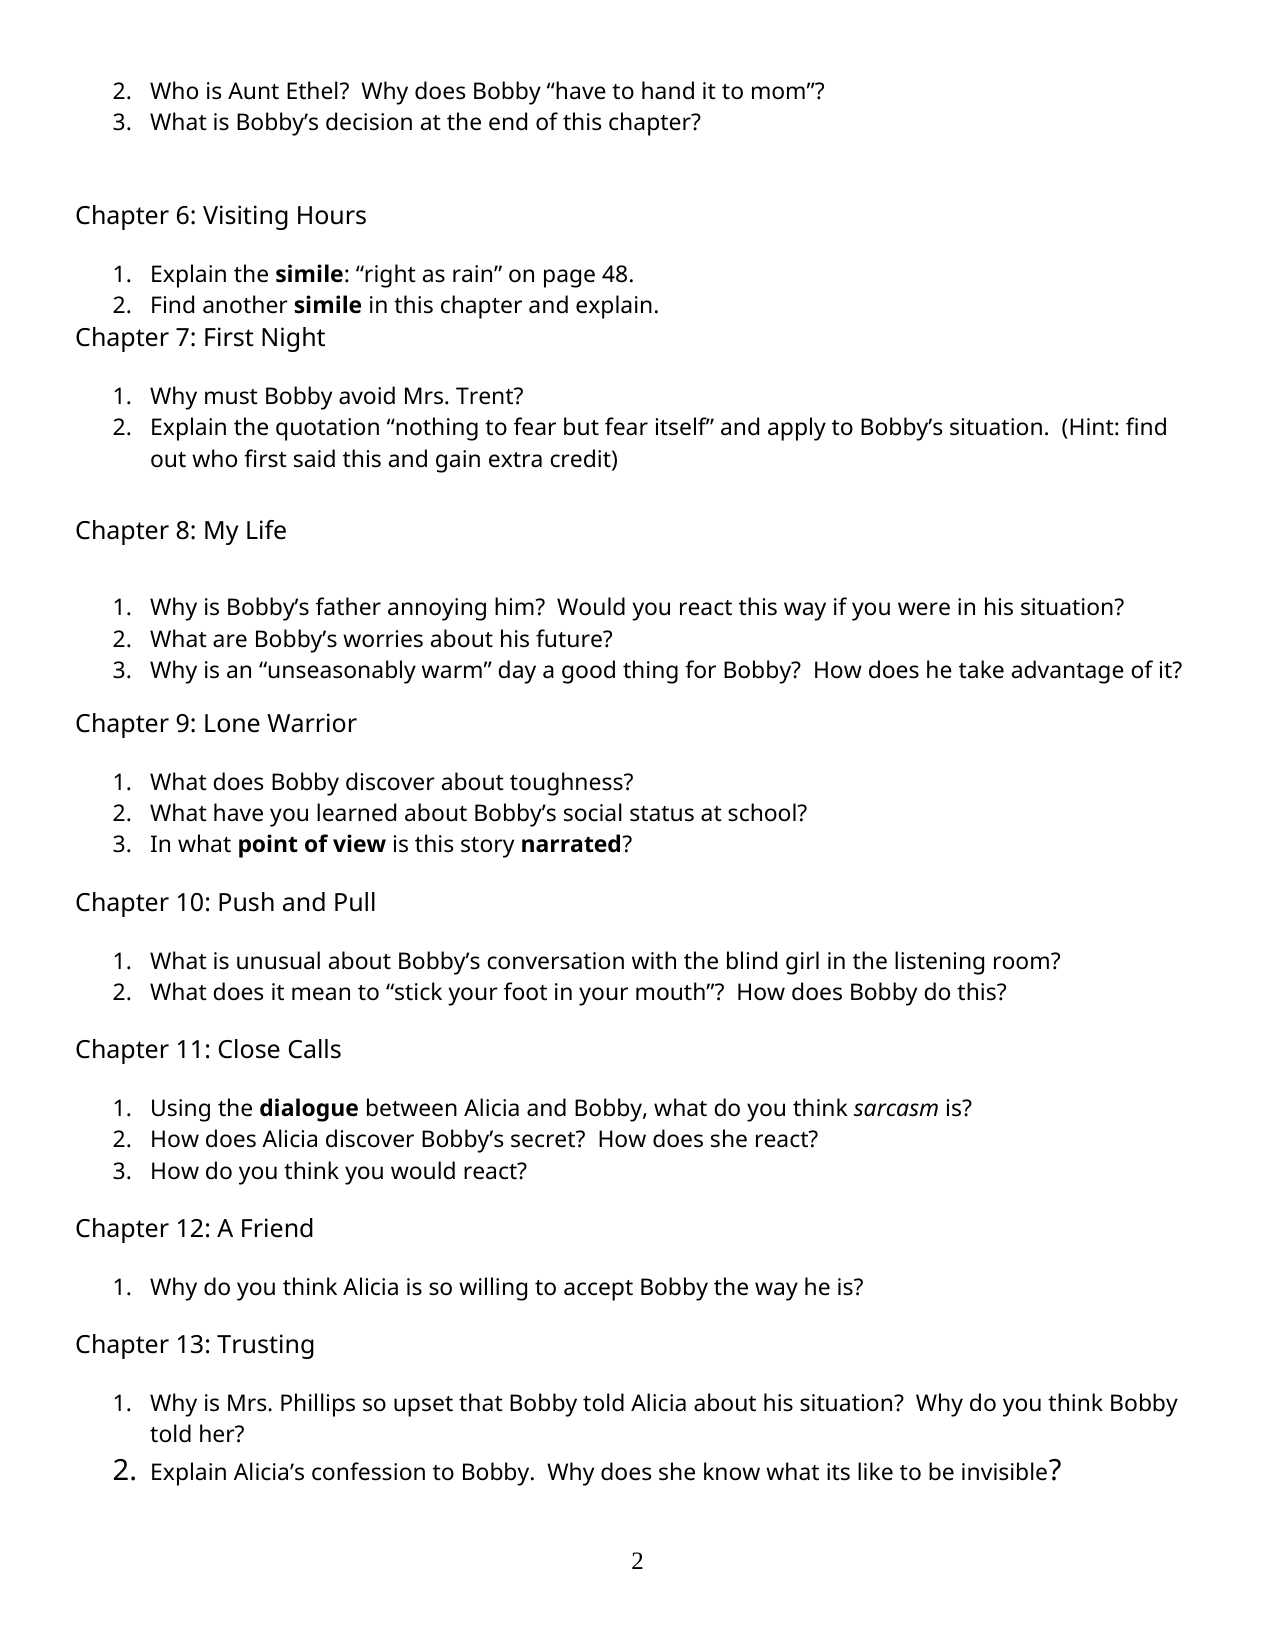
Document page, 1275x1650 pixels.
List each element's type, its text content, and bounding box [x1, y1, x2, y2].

list How do you think you would react? [112, 1154, 1200, 1186]
list Explain the simile: “right as rain” on page 48. [112, 257, 1200, 289]
list In what point of view is this story narrated? [112, 828, 1200, 859]
text Chapter 12: A Friend [75, 1211, 1200, 1245]
list Why is Mrs. Phillips so upset that Bobby told Alicia about his situation? Why do you think Bobby told her? [112, 1387, 1200, 1449]
text Chapter 7: First Night [75, 320, 1200, 354]
list Using the dialogue between Alicia and Bobby, what do you think sarcasm is? [112, 1092, 1200, 1123]
list Why must Bobby avoid Mrs. Trent? [112, 380, 1200, 411]
list Why do you think Alicia is so willing to accept Bobby the way he is? [112, 1271, 1200, 1302]
text Chapter 8: My Life [75, 513, 1200, 547]
list Who is Aunt Ethel? Why does Bobby “have to hand it to mom”? [112, 75, 1200, 106]
list Find another simile in this chapter and explain. [112, 289, 1200, 320]
list What does Bobby discover about toughness? [112, 766, 1200, 797]
list What is Bobby’s decision at the end of this chapter? [112, 106, 1200, 137]
text Chapter 9: Lone Warrior [75, 706, 1200, 740]
list What have you learned about Bobby’s social status at school? [112, 797, 1200, 828]
list What are Bobby’s worries about his future? [112, 622, 1200, 654]
list Explain the quotation “nothing to fear but fear itself” and apply to Bobby’s situation. (Hint: find out who first said this and gain extra credit) [112, 411, 1200, 474]
list How does Alicia discover Bobby’s secret? How does she react? [112, 1123, 1200, 1154]
text Chapter 10: Push and Pull [75, 884, 1200, 919]
list Why is Bobby’s father annoying him? Would you react this way if you were in his situation? [112, 591, 1200, 622]
text Chapter 6: Visiting Hours [75, 197, 1200, 232]
list Why is an “unseasonably warm” day a good thing for Bobby? How does he take advantage of it? [112, 654, 1200, 685]
text Chapter 13: Trusting [75, 1327, 1200, 1361]
list What does it mean to “stick your foot in your mouth”? How does Bobby do this? [112, 976, 1200, 1007]
list Explain Alicia’s confession to Bobby. Why does she know what its like to be invisible? [112, 1449, 1200, 1489]
text Chapter 11: Close Calls [75, 1032, 1200, 1066]
list What is unusual about Bobby’s conversation with the blind girl in the listening room? [112, 944, 1200, 976]
